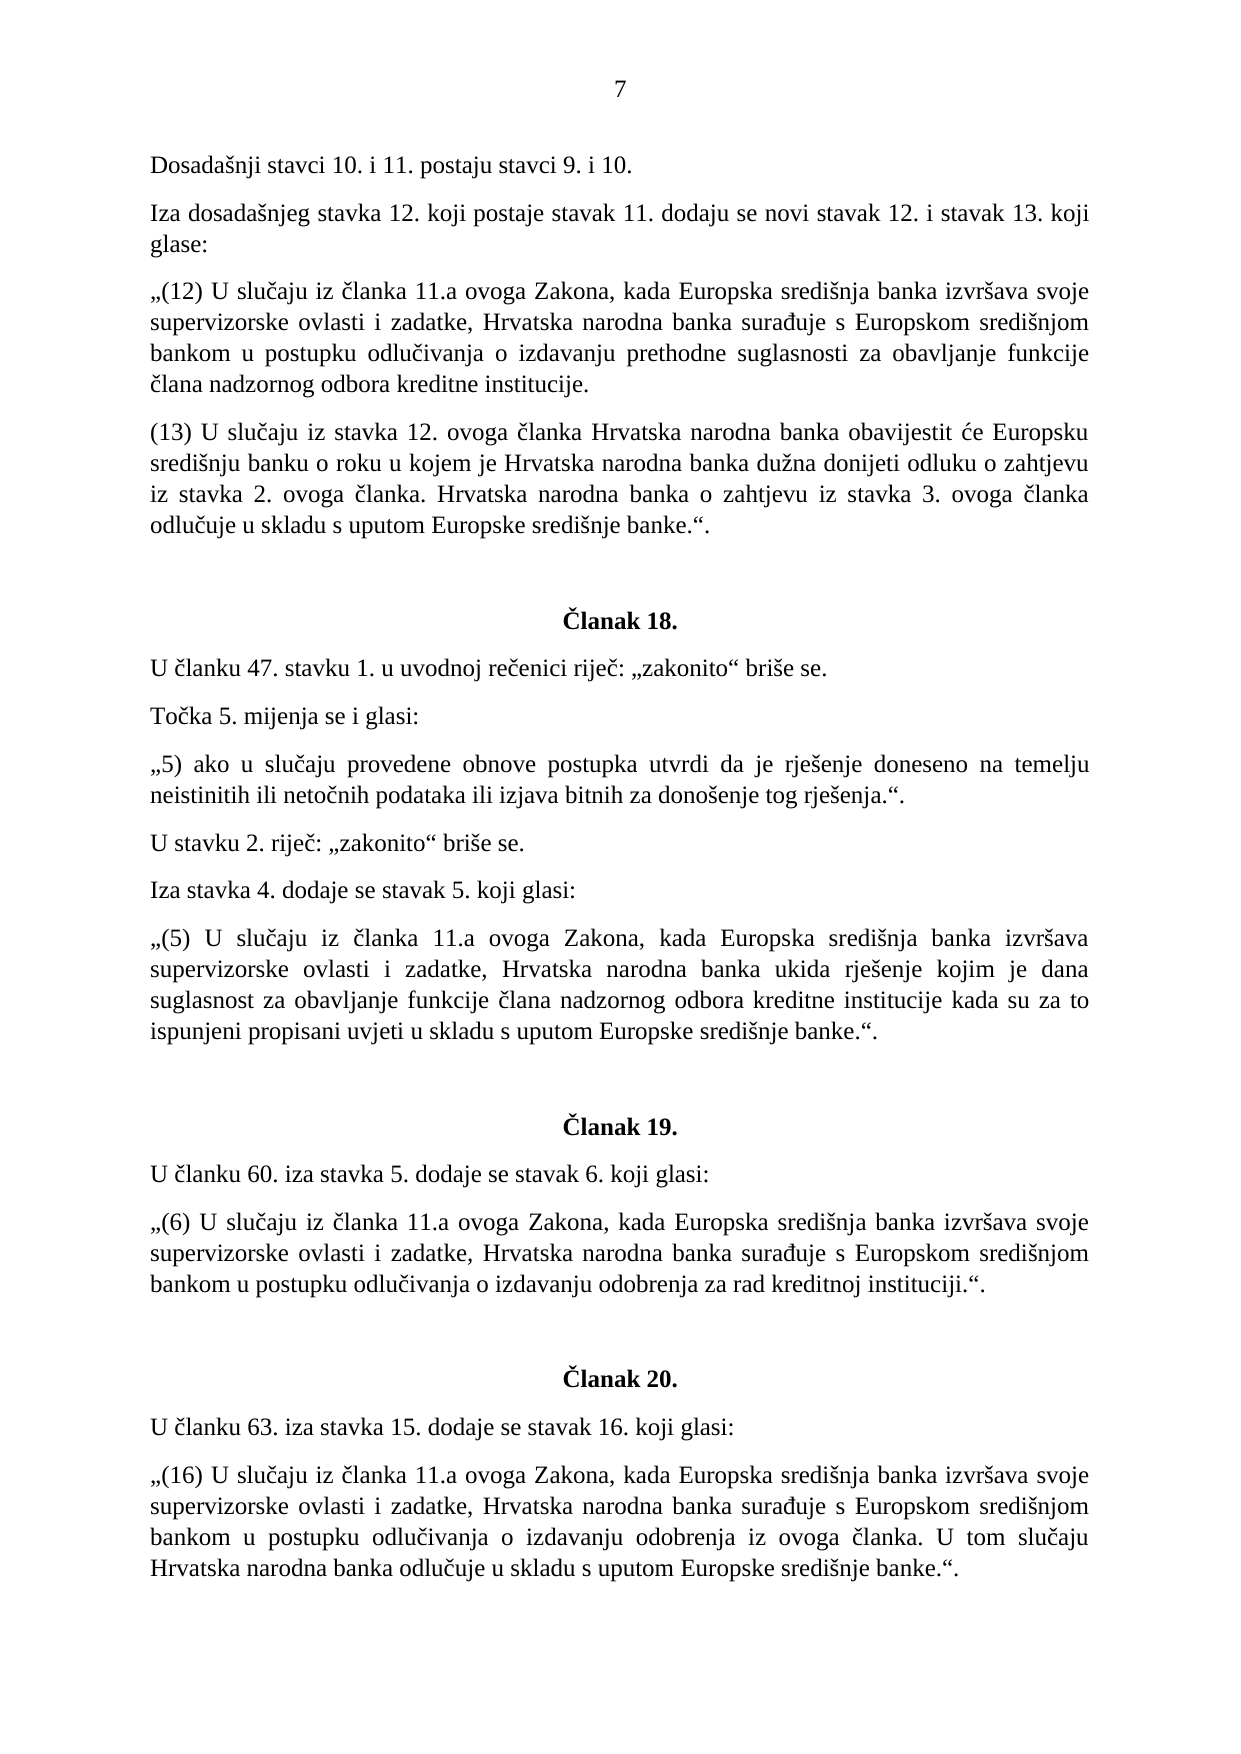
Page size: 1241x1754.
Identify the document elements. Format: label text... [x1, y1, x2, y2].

text U članku 63. iza stavka 15. dodaje se stavak 16. koji glasi: [150, 1412, 1090, 1441]
text „(5) U slučaju iz članka 11.a ovoga Zakona, kada Europska središnja banka izvršava supervizorske ovlasti i zadatke, Hrvatska narodna banka ukida rješenje kojim je dana suglasnost za obavljanje funkcije člana nadzornog odbora kreditne institucije kada su za to ispunjeni propisani uvjeti u skladu s uputom Europske središnje banke.“. [150, 923, 1090, 1045]
text „(12) U slučaju iz članka 11.a ovoga Zakona, kada Europska središnja banka izvršava svoje supervizorske ovlasti i zadatke, Hrvatska narodna banka surađuje s Europskom središnjom bankom u postupku odlučivanja o izdavanju prethodne suglasnosti za obavljanje funkcije člana nadzornog odbora kreditne institucije. [150, 276, 1090, 398]
text „5) ako u slučaju provedene obnove postupka utvrdi da je rješenje doneseno na temelju neistinitih ili netočnih podataka ili izjava bitnih za donošenje tog rješenja.“. [150, 749, 1090, 809]
text Točka 5. mijenja se i glasi: [150, 701, 1090, 730]
text Dosadašnji stavci 10. i 11. postaju stavci 9. i 10. [150, 150, 1090, 179]
text Članak 19. [150, 1112, 1090, 1140]
text Članak 20. [150, 1364, 1090, 1393]
text U članku 47. stavku 1. u uvodnoj rečenici riječ: „zakonito“ briše se. [150, 653, 1090, 682]
text U članku 60. iza stavka 5. dodaje se stavak 6. koji glasi: [150, 1159, 1090, 1188]
text Iza dosadašnjeg stavka 12. koji postaje stavak 11. dodaju se novi stavak 12. i stavak 13. koji glase: [150, 198, 1090, 257]
text Iza stavka 4. dodaje se stavak 5. koji glasi: [150, 875, 1090, 904]
text „(6) U slučaju iz članka 11.a ovoga Zakona, kada Europska središnja banka izvršava svoje supervizorske ovlasti i zadatke, Hrvatska narodna banka surađuje s Europskom središnjom bankom u postupku odlučivanja o izdavanju odobrenja za rad kreditnoj instituciji.“. [150, 1207, 1090, 1298]
text „(16) U slučaju iz članka 11.a ovoga Zakona, kada Europska središnja banka izvršava svoje supervizorske ovlasti i zadatke, Hrvatska narodna banka surađuje s Europskom središnjom bankom u postupku odlučivanja o izdavanju odobrenja iz ovoga članka. U tom slučaju Hrvatska narodna banka odlučuje u skladu s uputom Europske središnje banke.“. [150, 1460, 1090, 1582]
text Članak 18. [150, 606, 1090, 634]
text U stavku 2. riječ: „zakonito“ briše se. [150, 828, 1090, 856]
text (13) U slučaju iz stavka 12. ovoga članka Hrvatska narodna banka obavijestit će Europsku središnju banku o roku u kojem je Hrvatska narodna banka dužna donijeti odluku o zahtjevu iz stavka 2. ovoga članka. Hrvatska narodna banka o zahtjevu iz stavka 3. ovoga članka odlučuje u skladu s uputom Europske središnje banke.“. [150, 417, 1090, 539]
